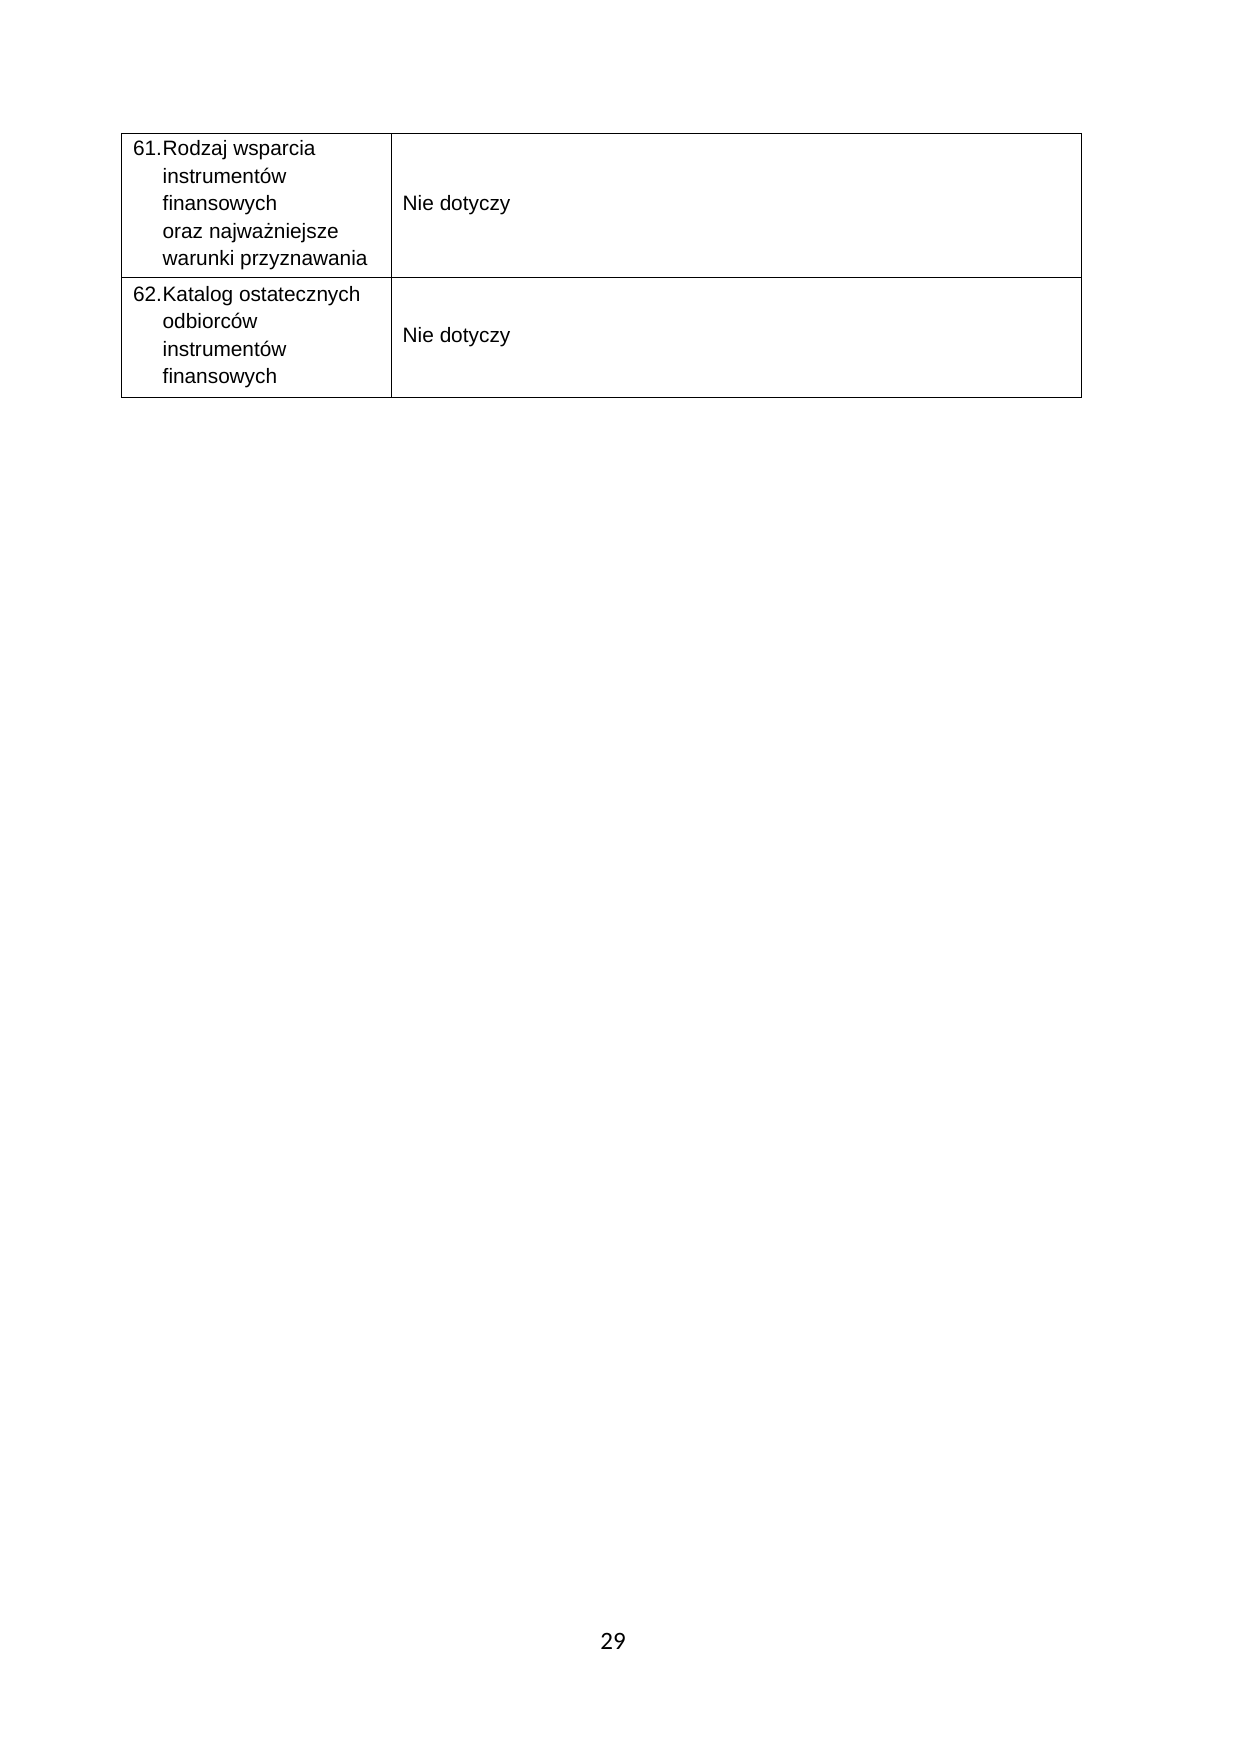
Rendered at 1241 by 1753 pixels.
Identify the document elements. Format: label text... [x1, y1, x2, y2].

table_cell Nie dotyczy [392, 134, 1081, 277]
table_cell Nie dotyczy [392, 278, 1081, 397]
table_cell Rodzaj wsparcia instrumentów finansowych oraz najważniejsze warunki przyznawania [122, 134, 391, 277]
table_cell Katalog ostatecznych odbiorców instrumentów finansowych [122, 278, 391, 397]
